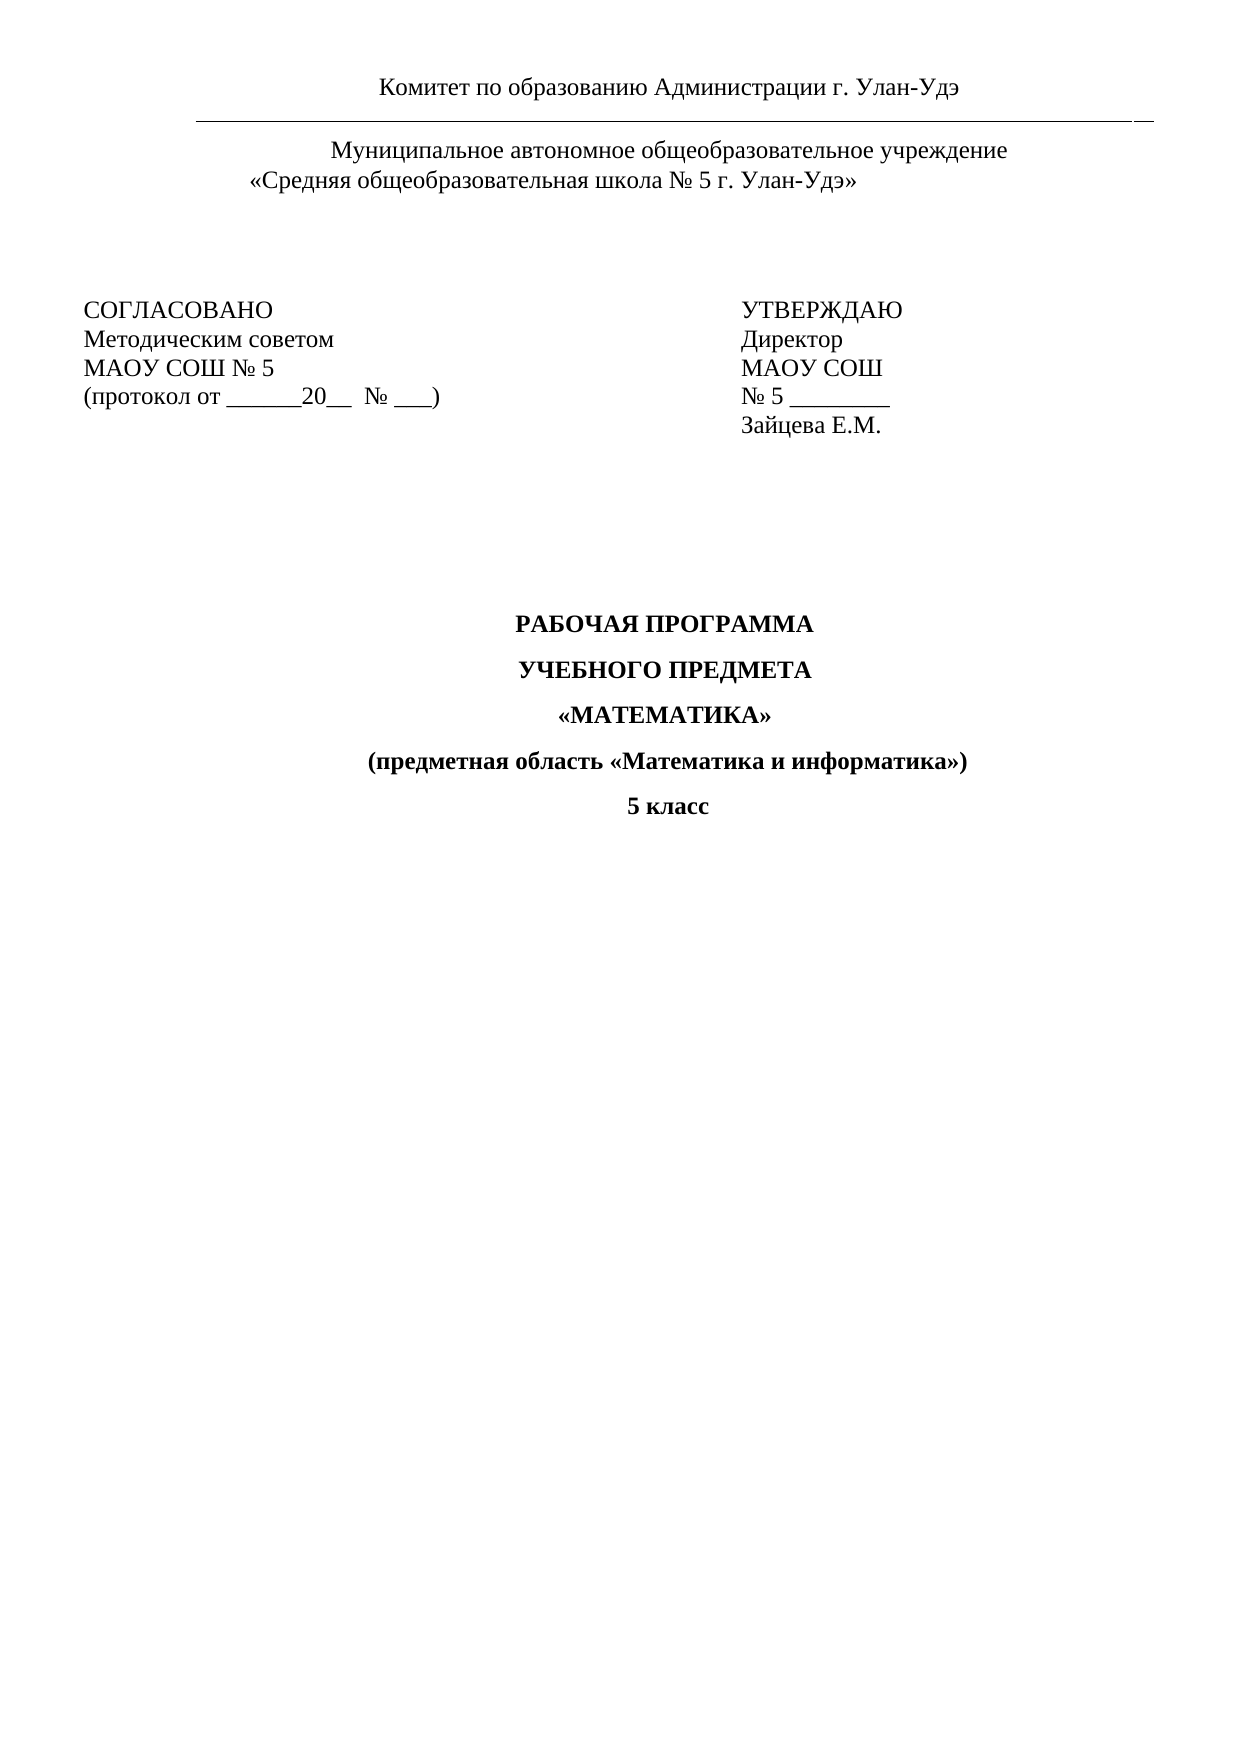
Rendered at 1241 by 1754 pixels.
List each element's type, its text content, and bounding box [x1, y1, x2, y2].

subtitle (предметная область «Математика и информатика») 5 класс [367, 746, 968, 820]
text «МАТЕМАТИКА» [143, 700, 1186, 729]
table_header СОГЛАСОВАНО Методическим советом МАОУ СОШ № 5 (протокол от ______20__ № ___) [76, 287, 733, 473]
subtitle РАБОЧАЯ ПРОГРАММА УЧЕБНОГО ПРЕДМЕТА [514, 609, 815, 683]
table_header УТВЕРЖДАЮ Директор МАОУ СОШ № 5 ________ Зайцева Е.М. [733, 287, 911, 473]
